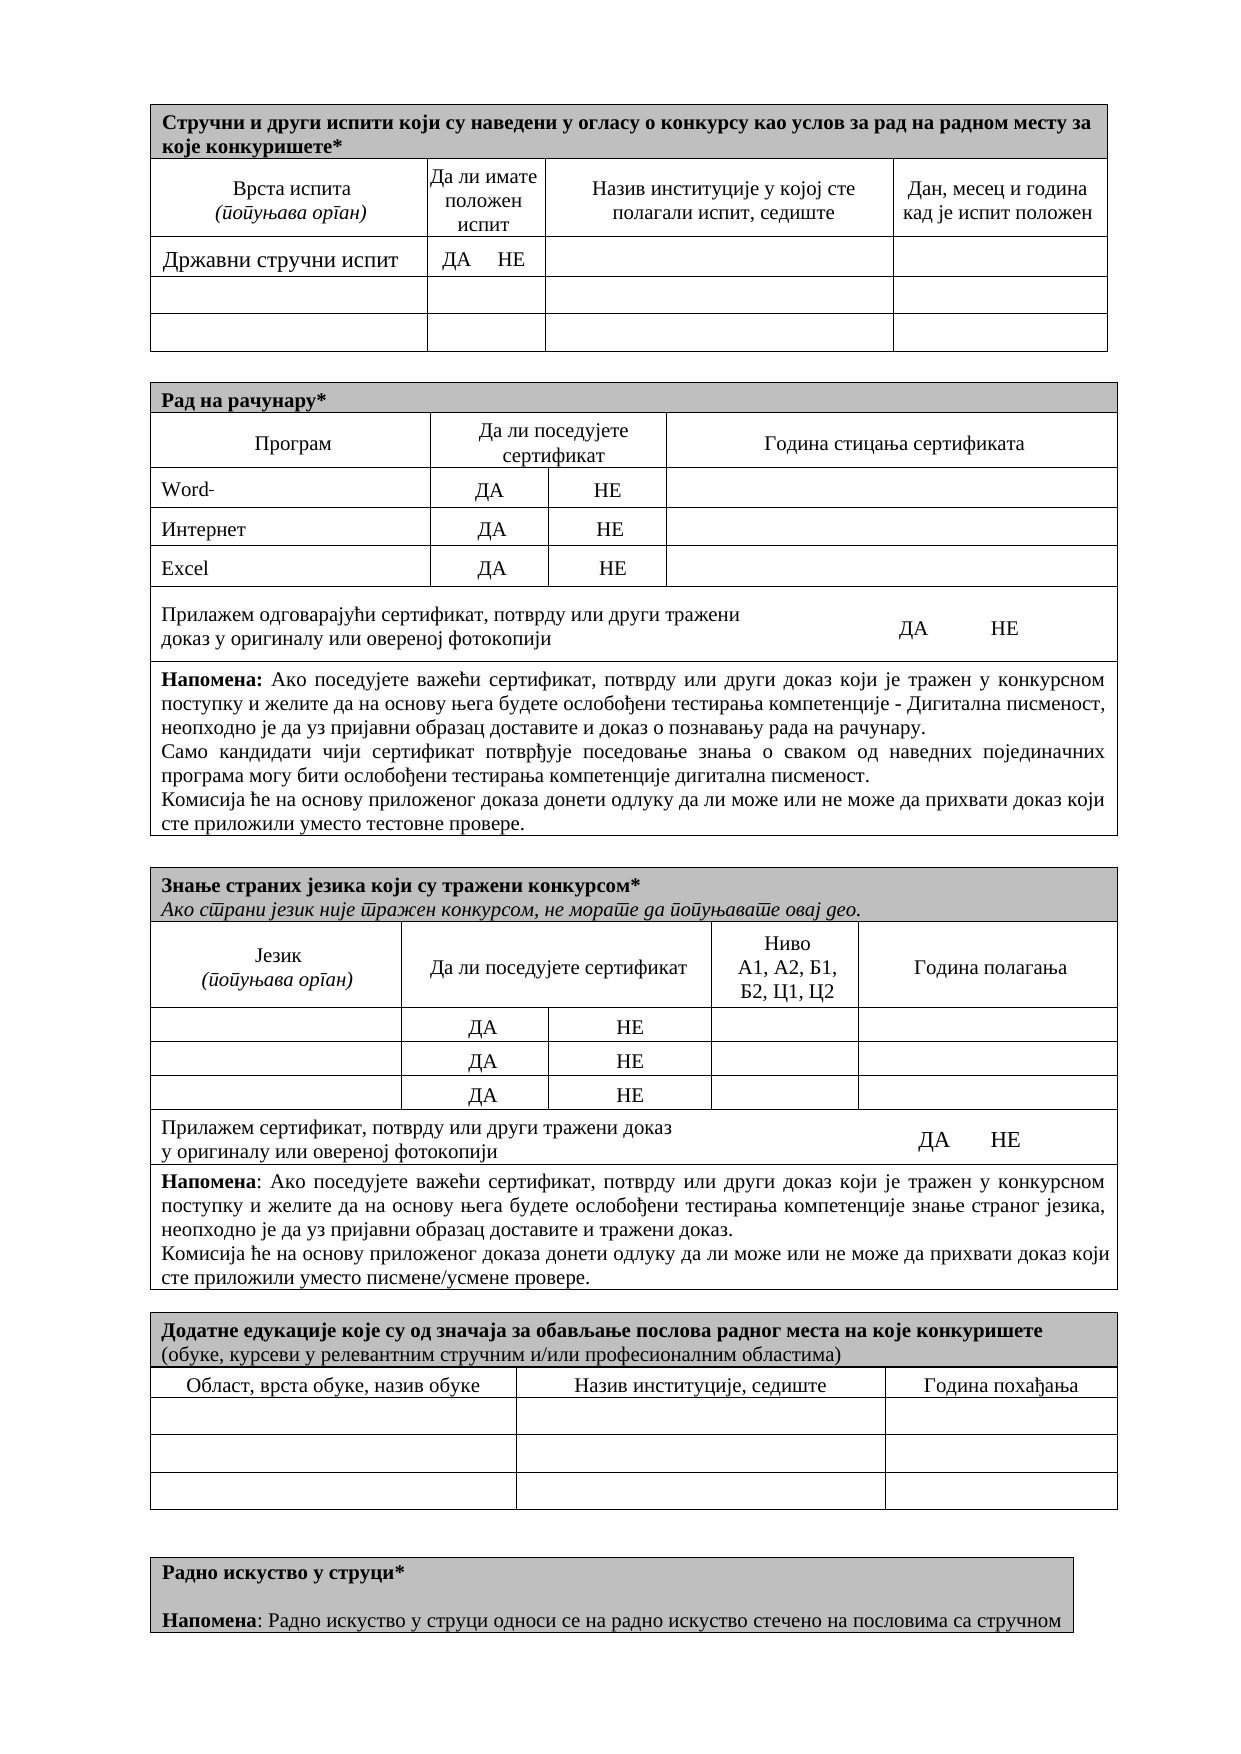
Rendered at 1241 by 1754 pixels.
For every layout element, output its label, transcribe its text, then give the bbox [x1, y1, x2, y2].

table_cell Државни стручни испит [151, 237, 427, 276]
table_cell [712, 1008, 858, 1041]
table_cell Језик (попуњава орган) [151, 922, 401, 1007]
table_cell [712, 1076, 858, 1109]
table_cell НЕ [549, 1076, 711, 1109]
table_cell [428, 314, 545, 351]
table_cell Интернет [151, 508, 430, 544]
table_header Рад на рачунару* [151, 383, 1117, 412]
table_cell [517, 1473, 885, 1509]
table_cell Назив институције, седиште [517, 1368, 885, 1397]
table_cell ДА [431, 508, 548, 544]
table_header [151, 1558, 1073, 1632]
table_cell Ниво А1, А2, Б1, Б2, Ц1, Ц2 [712, 922, 858, 1007]
table_cell [886, 1435, 1117, 1472]
table_cell [712, 1042, 858, 1075]
table_cell ДА НЕ [888, 587, 1117, 661]
table_cell Област, врста обуке, назив обуке [151, 1368, 516, 1397]
table_cell [546, 277, 893, 313]
table_cell Врста испита (попуњава орган) [151, 159, 427, 236]
table_cell ДА НЕ [428, 237, 545, 276]
table_cell [894, 237, 1107, 276]
table_cell ДА [431, 468, 548, 507]
table_cell Да ли поседујете сертификат [402, 922, 711, 1007]
table_cell НЕ [549, 508, 666, 544]
table_cell [517, 1398, 885, 1434]
table_header Додатне едукације које су од значаја за обављање послова радног места на које конкуришете (обуке, курсеви у релевантним стручним и/или професионалним областима) [151, 1313, 1117, 1366]
table_cell Excel [151, 546, 430, 586]
table_cell Година полагања [859, 922, 1117, 1007]
table_cell Прилажем одговарајући сертификат, потврду или други тражени доказ у оригиналу или овереној фотокопији [151, 587, 888, 661]
table_cell Напомена: Ако поседујете важећи сертификат, потврду или други доказ који је тражен у конкурсном поступку и желите да на основу њега будете ослобођени тестирања компетенције - Дигитална писменост, неопходно је да уз пријавни образац доставите и доказ о познавању рада на рачунару. Само кандидати чији сертификат потврђује поседовање знања о сваком од наведних појединачних програма могу бити ослобођени тестирања компетенције дигитална писменост. Комисија ће на основу приложеног доказа донети одлуку да ли може или не може да прихвати доказ који сте приложили уместо тестовне провере. [151, 662, 1117, 835]
table_cell НЕ [549, 468, 666, 507]
table_cell Прилажем сертификат, потврду или други тражени доказ у оригиналу или овереној фотокопији [151, 1110, 817, 1163]
table_cell Да ли поседујете сертификат [431, 413, 666, 467]
table_cell [667, 508, 1117, 544]
table_cell ДА [402, 1008, 548, 1041]
table_cell [886, 1398, 1117, 1434]
table_cell [859, 1076, 1117, 1109]
table_cell [667, 468, 1117, 507]
table_cell [667, 546, 1117, 586]
table_cell [546, 314, 893, 351]
table_cell [151, 1473, 516, 1509]
table_cell [859, 1042, 1117, 1075]
table_header [915, 868, 1117, 921]
table_cell [546, 237, 893, 276]
table_cell Година стицања сертификата [667, 413, 1117, 467]
table_cell НЕ [549, 1042, 711, 1075]
table_cell Дан, месец и година кад је испит положен [894, 159, 1107, 236]
table_cell [151, 1008, 401, 1041]
table_cell Да ли имате положен испит [428, 159, 545, 236]
table_header Стручни и други испити који су наведени у огласу о конкурсу као услов за рад на радном месту за које конкуришете* [151, 105, 1107, 158]
table_cell ДА НЕ [817, 1110, 1117, 1163]
table_cell [517, 1435, 885, 1472]
table_cell ДА [402, 1076, 548, 1109]
table_cell НЕ [549, 1008, 711, 1041]
table_cell НЕ [549, 546, 666, 586]
table_cell [151, 1398, 516, 1434]
table_cell [151, 1042, 401, 1075]
table_cell Напомена: Ако поседујете важећи сертификат, потврду или други доказ који је тражен у конкурсном поступку и желите да на основу њега будете ослобођени тестирања компетенције знање страног језика, неопходно је да уз пријавни образац доставите и тражени доказ. Комисија ће на основу приложеног доказа донети одлуку да ли може или не може да прихвати доказ који сте приложили уместо писмене/усмене провере. [151, 1165, 1117, 1289]
table_cell [151, 1076, 401, 1109]
table_cell Година похађања [886, 1368, 1117, 1397]
table_cell [151, 1435, 516, 1472]
table_cell ДА [402, 1042, 548, 1075]
table_cell [151, 277, 427, 313]
table_cell [886, 1473, 1117, 1509]
table_cell Назив институције у којој сте полагали испит, седиште [546, 159, 893, 236]
table_cell [894, 314, 1107, 351]
table_header Знање страних језика који су тражени конкурсом* Ако страни језик није тражен конкурсом, не морате да попуњавате овај део. [151, 868, 915, 921]
table_cell [428, 277, 545, 313]
table_cell [151, 314, 427, 351]
table_cell [894, 277, 1107, 313]
table_cell Word [151, 468, 430, 507]
table_cell ДА [431, 546, 548, 586]
table_cell [859, 1008, 1117, 1041]
table_cell Програм [151, 413, 430, 467]
